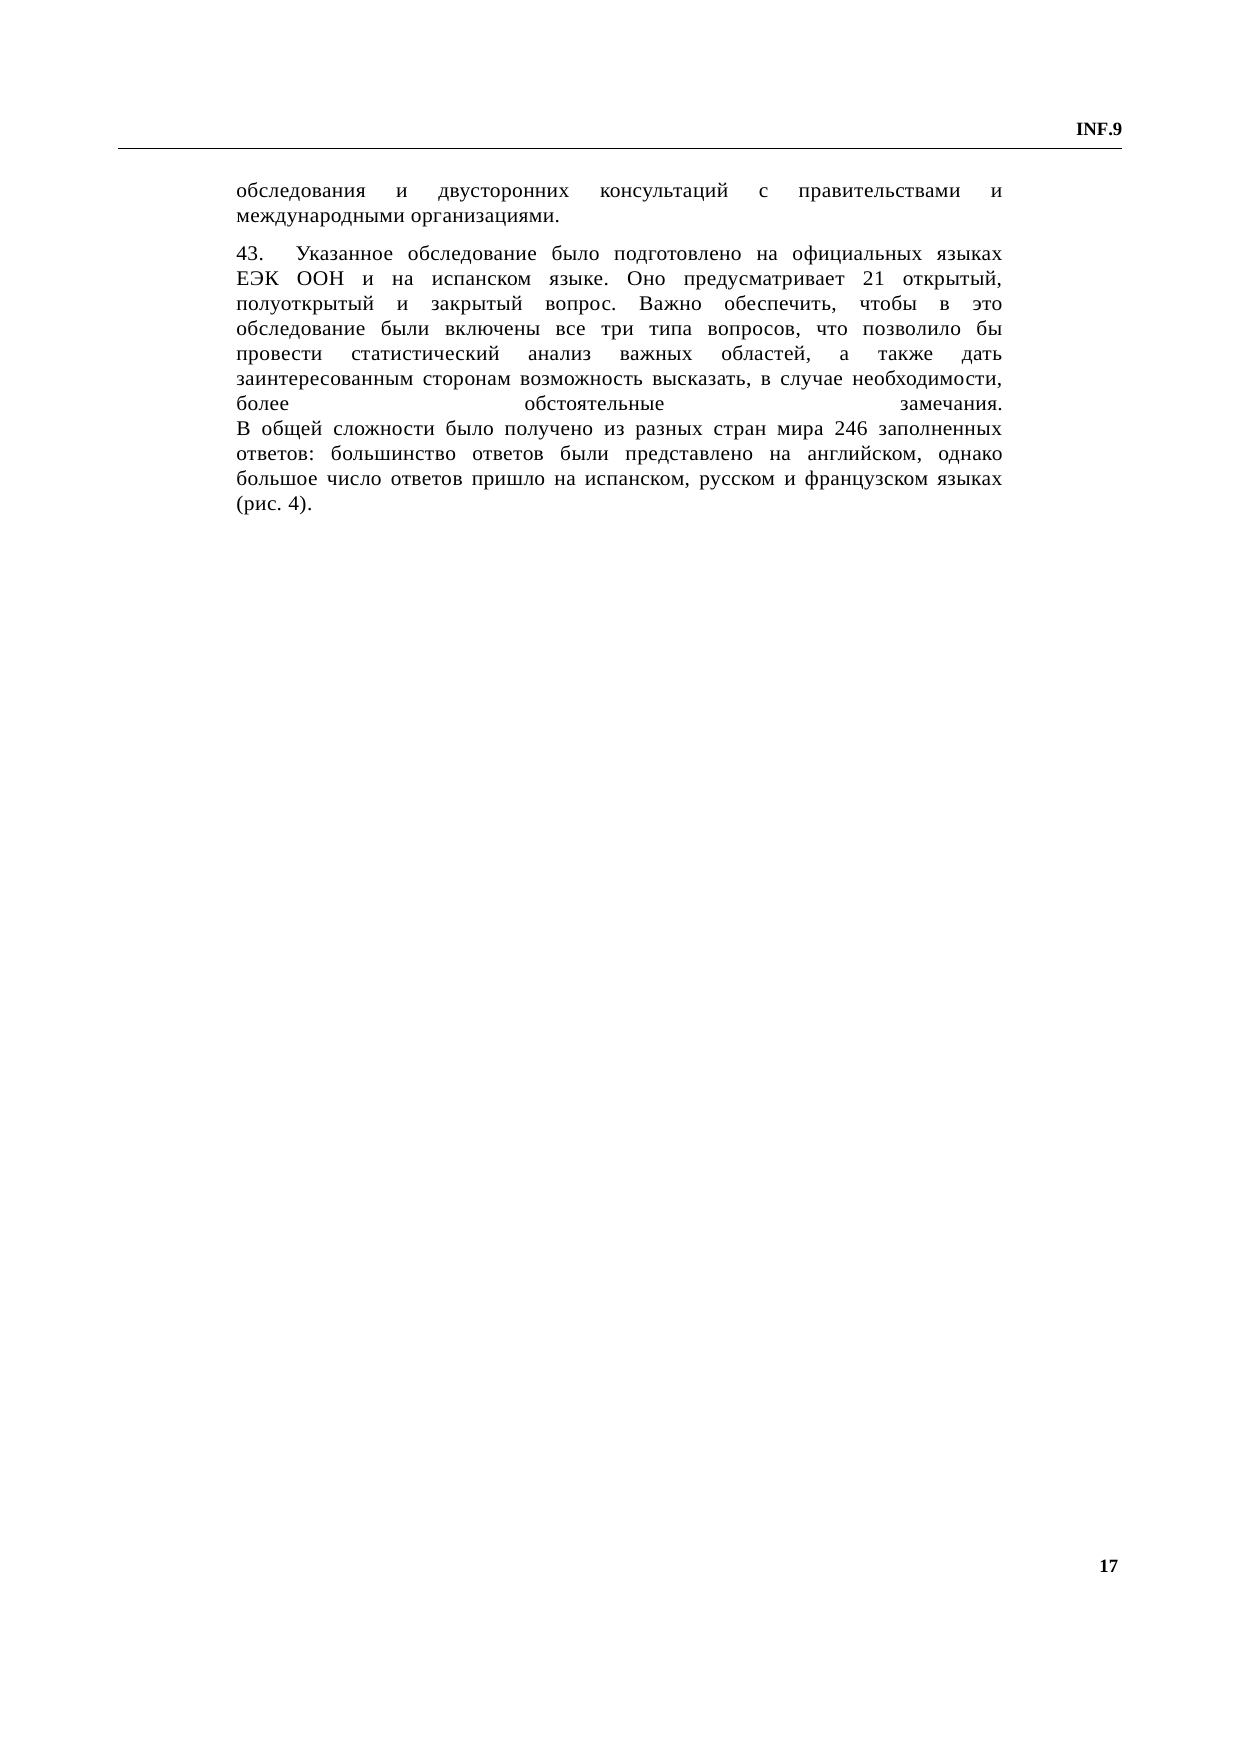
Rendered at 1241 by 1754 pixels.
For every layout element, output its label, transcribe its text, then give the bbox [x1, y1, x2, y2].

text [236, 177, 1004, 227]
text 43. Указанное обследование было подготовлено на официальных языках ЕЭК ООН и на испанском языке. Оно предусматривает 21 открытый, полуоткрытый и закрытый вопрос. Важно обеспечить, чтобы в это обследование были включены все три типа вопросов, что позволило бы провести статистический анализ важных областей, а также дать заинтересованным сторонам возможность высказать, в случае необходимости, более обстоятельные замечания. В общей сложности было получено из разных стран мира 246 заполненных ответов: большинство ответов были представлено на английском, однако большое число ответов пришло на испанском, русском и французском языках (рис. 4). [236, 240, 1004, 515]
